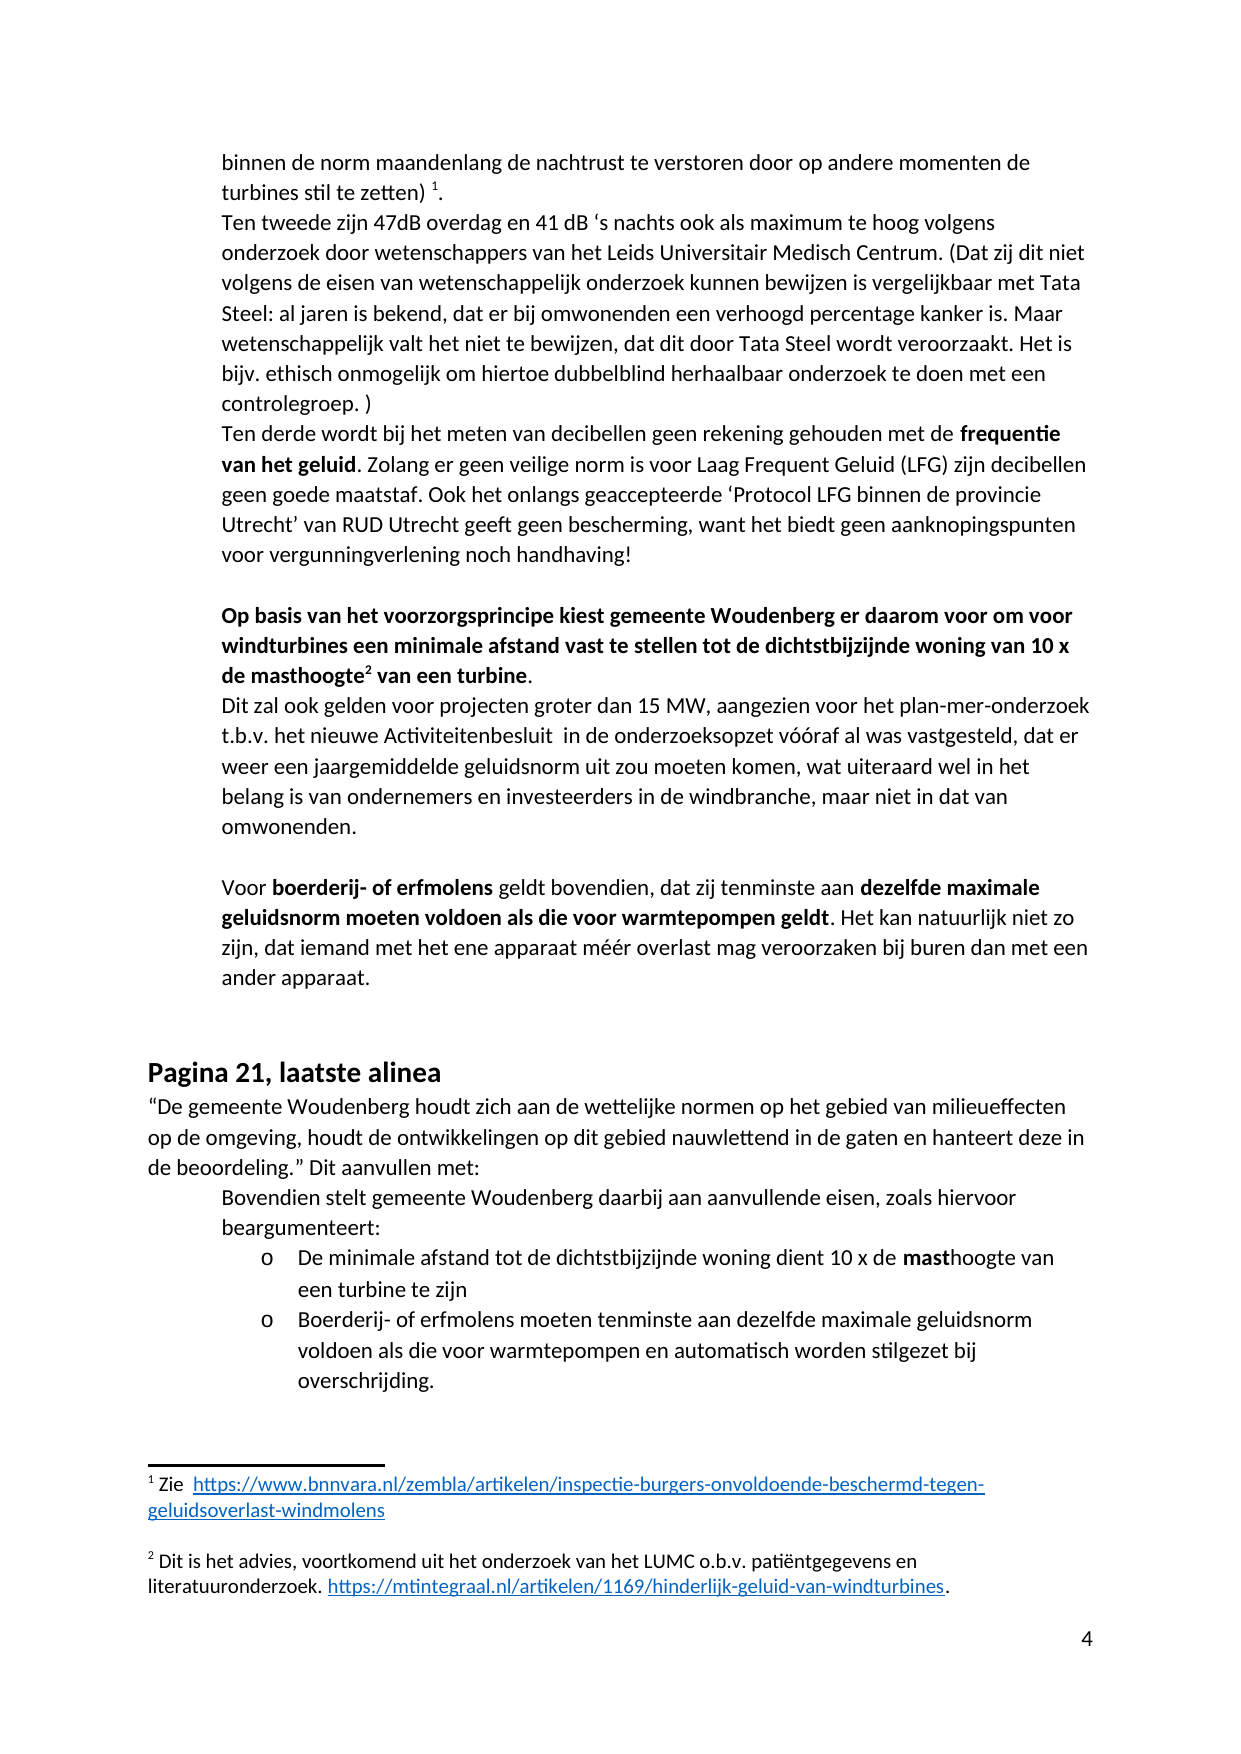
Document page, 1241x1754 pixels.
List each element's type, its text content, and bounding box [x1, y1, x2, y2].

list Boerderij- of erfmolens moeten tenminste aan dezelfde maximale geluidsnorm voldoen als die voor warmtepompen en automatisch worden stilgezet bij overschrijding. [260, 1305, 1092, 1394]
text “De gemeente Woudenberg houdt zich aan de wettelijke normen op het gebied van milieueffecten op de omgeving, houdt de ontwikkelingen op dit gebied nauwlettend in de gaten en hanteert deze in de beoordeling.” Dit aanvullen met: [148, 1092, 1092, 1181]
text Bovendien stelt gemeente Woudenberg daarbij aan aanvullende eisen, zoals hiervoor beargumenteert: [221, 1183, 1092, 1241]
text Voor boerderij- of erfmolens geldt bovendien, dat zij tenminste aan dezelfde maximale geluidsnorm moeten voldoen als die voor warmtepompen geldt. Het kan natuurlijk niet zo zijn, dat iemand met het ene apparaat méér overlast mag veroorzaken bij buren dan met een ander apparaat. [221, 873, 1092, 991]
text Pagina 21, laatste alinea [148, 1054, 1092, 1089]
text Ten tweede zijn 47dB overdag en 41 dB ‘s nachts ook als maximum te hoog volgens onderzoek door wetenschappers van het Leids Universitair Medisch Centrum. (Dat zij dit niet volgens de eisen van wetenschappelijk onderzoek kunnen bewijzen is vergelijkbaar met Tata Steel: al jaren is bekend, dat er bij omwonenden een verhoogd percentage kanker is. Maar wetenschappelijk valt het niet te bewijzen, dat dit door Tata Steel wordt veroorzaakt. Het is bijv. ethisch onmogelijk om hiertoe dubbelblind herhaalbaar onderzoek te doen met een controlegroep. ) [221, 208, 1092, 417]
text Ten derde wordt bij het meten van decibellen geen rekening gehouden met de frequentie van het geluid. Zolang er geen veilige norm is voor Laag Frequent Geluid (LFG) zijn decibellen geen goede maatstaf. Ook het onlangs geaccepteerde ‘Protocol LFG binnen de provincie Utrecht’ van RUD Utrecht geeft geen bescherming, want het biedt geen aanknopingspunten voor vergunningverlening noch handhaving! [221, 419, 1092, 568]
text Dit zal ook gelden voor projecten groter dan 15 MW, aangezien voor het plan-mer-onderzoek t.b.v. het nieuwe Activiteitenbesluit in de onderzoeksopzet vóóraf al was vastgesteld, dat er weer een jaargemiddelde geluidsnorm uit zou moeten komen, wat uiteraard wel in het belang is van ondernemers en investeerders in de windbranche, maar niet in dat van omwonenden. [221, 691, 1092, 840]
text Op basis van het voorzorgsprincipe kiest gemeente Woudenberg er daarom voor om voor windturbines een minimale afstand vast te stellen tot de dichtstbijzijnde woning van 10 x de masthoogte van een turbine. [221, 601, 1092, 689]
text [221, 148, 1092, 206]
list De minimale afstand tot de dichtstbijzijnde woning dient 10 x de masthoogte van een turbine te zijn [260, 1243, 1092, 1303]
